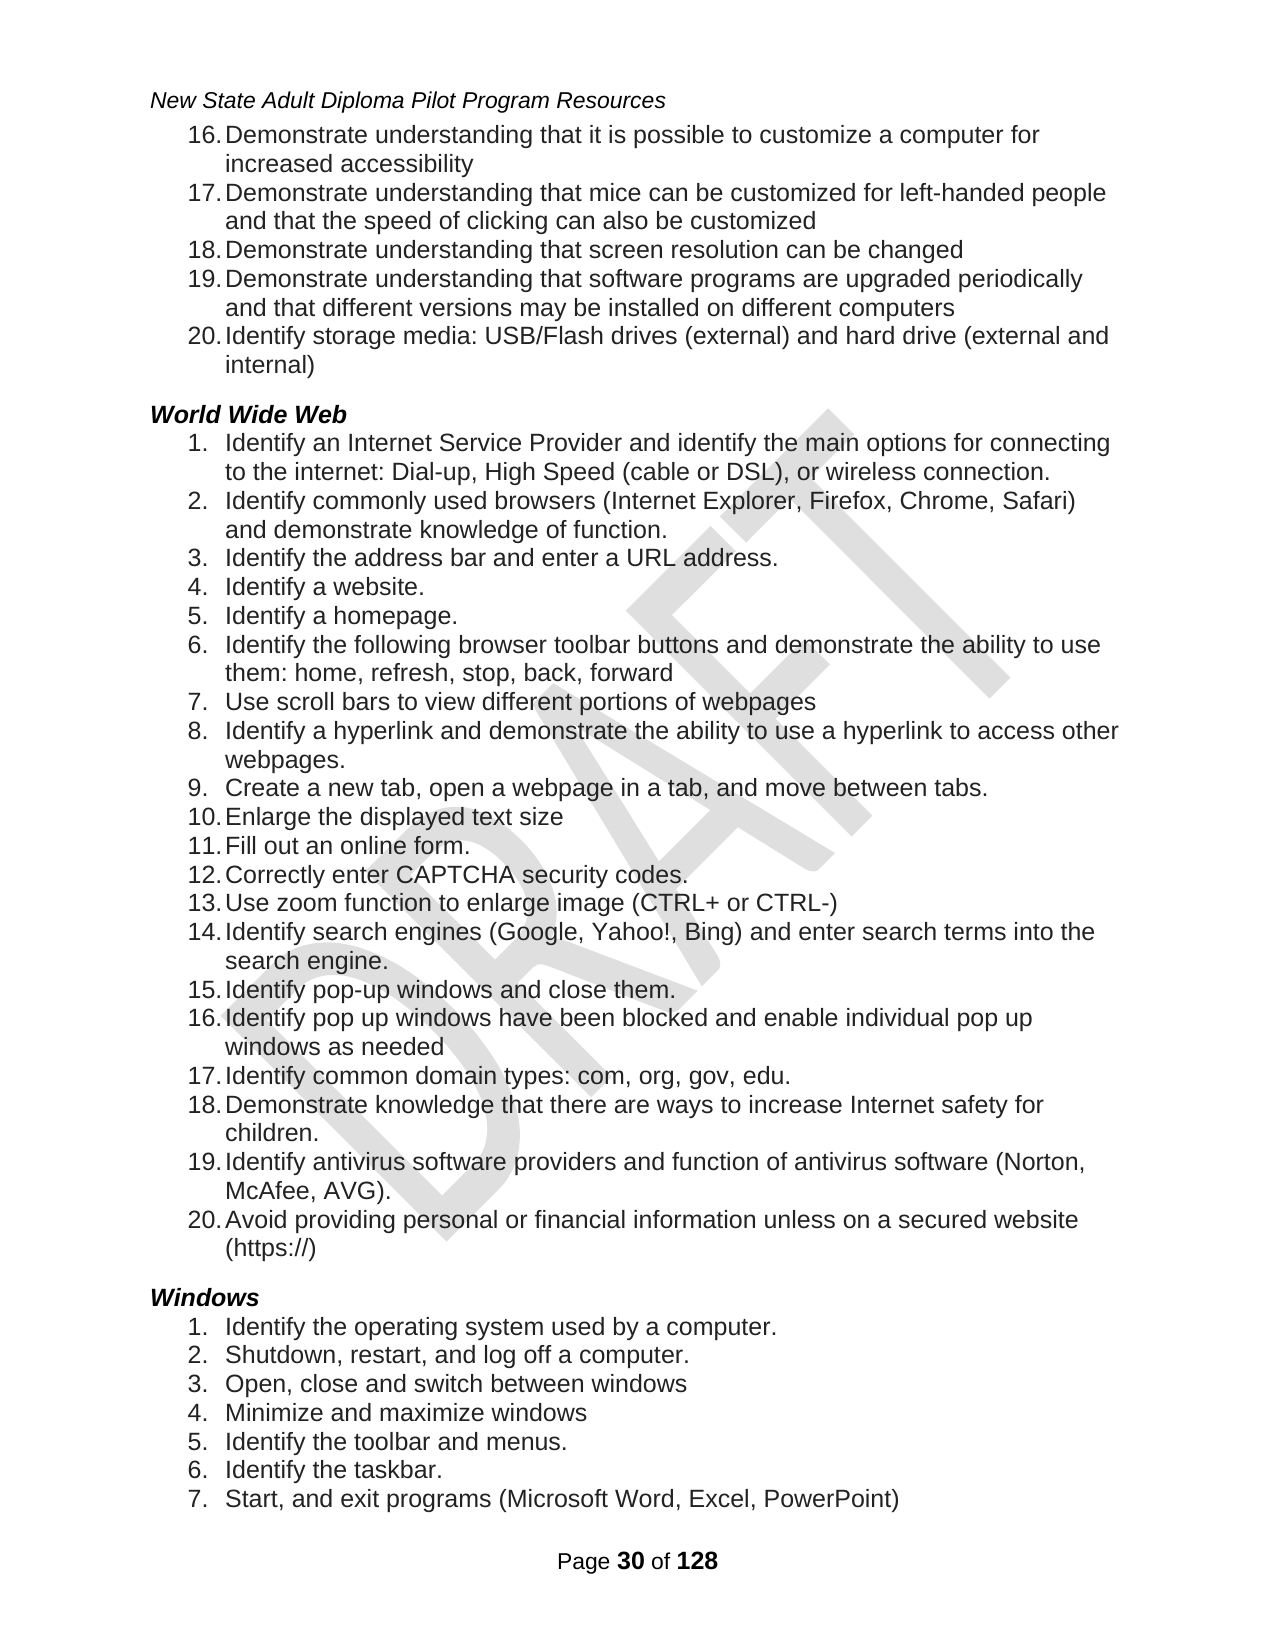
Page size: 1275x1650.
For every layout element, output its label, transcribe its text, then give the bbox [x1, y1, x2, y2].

list Identify search engines (Google, Yahoo!, Bing) and enter search terms into the search engine. [187, 917, 1125, 974]
list Avoid providing personal or financial information unless on a secured website (https://) [187, 1204, 1125, 1262]
list Use scroll bars to view different portions of webpages [187, 687, 1125, 716]
list Identify antivirus software providers and function of antivirus software (Norton, McAfee, AVG). [187, 1147, 1125, 1204]
list Demonstrate understanding that mice can be customized for left-handed people and that the speed of clicking can also be customized [187, 177, 1125, 235]
list Shutdown, restart, and log off a computer. [187, 1340, 1125, 1369]
list Demonstrate understanding that it is possible to customize a computer for increased accessibility [187, 120, 1125, 177]
list Identify pop up windows have been blocked and enable individual pop up windows as needed [187, 1003, 1125, 1061]
list Identify an Internet Service Provider and identify the main options for connecting to the internet: Dial-up, High Speed (cable or DSL), or wireless connection. [187, 428, 1125, 486]
list Identify the toolbar and menus. [187, 1427, 1125, 1455]
list Minimize and maximize windows [187, 1398, 1125, 1427]
list Correctly enter CAPTCHA security codes. [187, 859, 1125, 888]
subtitle World Wide Web [150, 399, 1125, 428]
list Demonstrate understanding that software programs are upgraded periodically and that different versions may be installed on different computers [187, 264, 1125, 321]
list Enlarge the displayed text size [187, 802, 1125, 831]
list Identify a website. [187, 572, 1125, 601]
list Start, and exit programs (Microsoft Word, Excel, PowerPoint) [187, 1484, 1125, 1513]
list Identify storage media: USB/Flash drives (external) and hard drive (external and internal) [187, 321, 1125, 379]
list Identify the address bar and enter a URL address. [187, 543, 1125, 572]
list Create a new tab, open a webpage in a tab, and move between tabs. [187, 773, 1125, 802]
subtitle Windows [150, 1283, 1125, 1312]
list Identify the operating system used by a computer. [187, 1312, 1125, 1340]
list Identify a hyperlink and demonstrate the ability to use a hyperlink to access other webpages. [187, 716, 1125, 773]
list Identify commonly used browsers (Internet Explorer, Firefox, Chrome, Safari) and demonstrate knowledge of function. [187, 486, 1125, 543]
list Demonstrate knowledge that there are ways to increase Internet safety for children. [187, 1089, 1125, 1147]
list Identify common domain types: com, org, gov, edu. [187, 1061, 1125, 1089]
list Fill out an online form. [187, 831, 1125, 859]
list Identify the following browser toolbar buttons and demonstrate the ability to use them: home, refresh, stop, back, forward [187, 629, 1125, 687]
list Demonstrate understanding that screen resolution can be changed [187, 235, 1125, 264]
list Identify pop-up windows and close them. [187, 974, 1125, 1003]
list Identify a homepage. [187, 601, 1125, 629]
list Identify the taskbar. [187, 1455, 1125, 1484]
list Use zoom function to enlarge image (CTRL+ or CTRL-) [187, 888, 1125, 917]
list Open, close and switch between windows [187, 1369, 1125, 1398]
